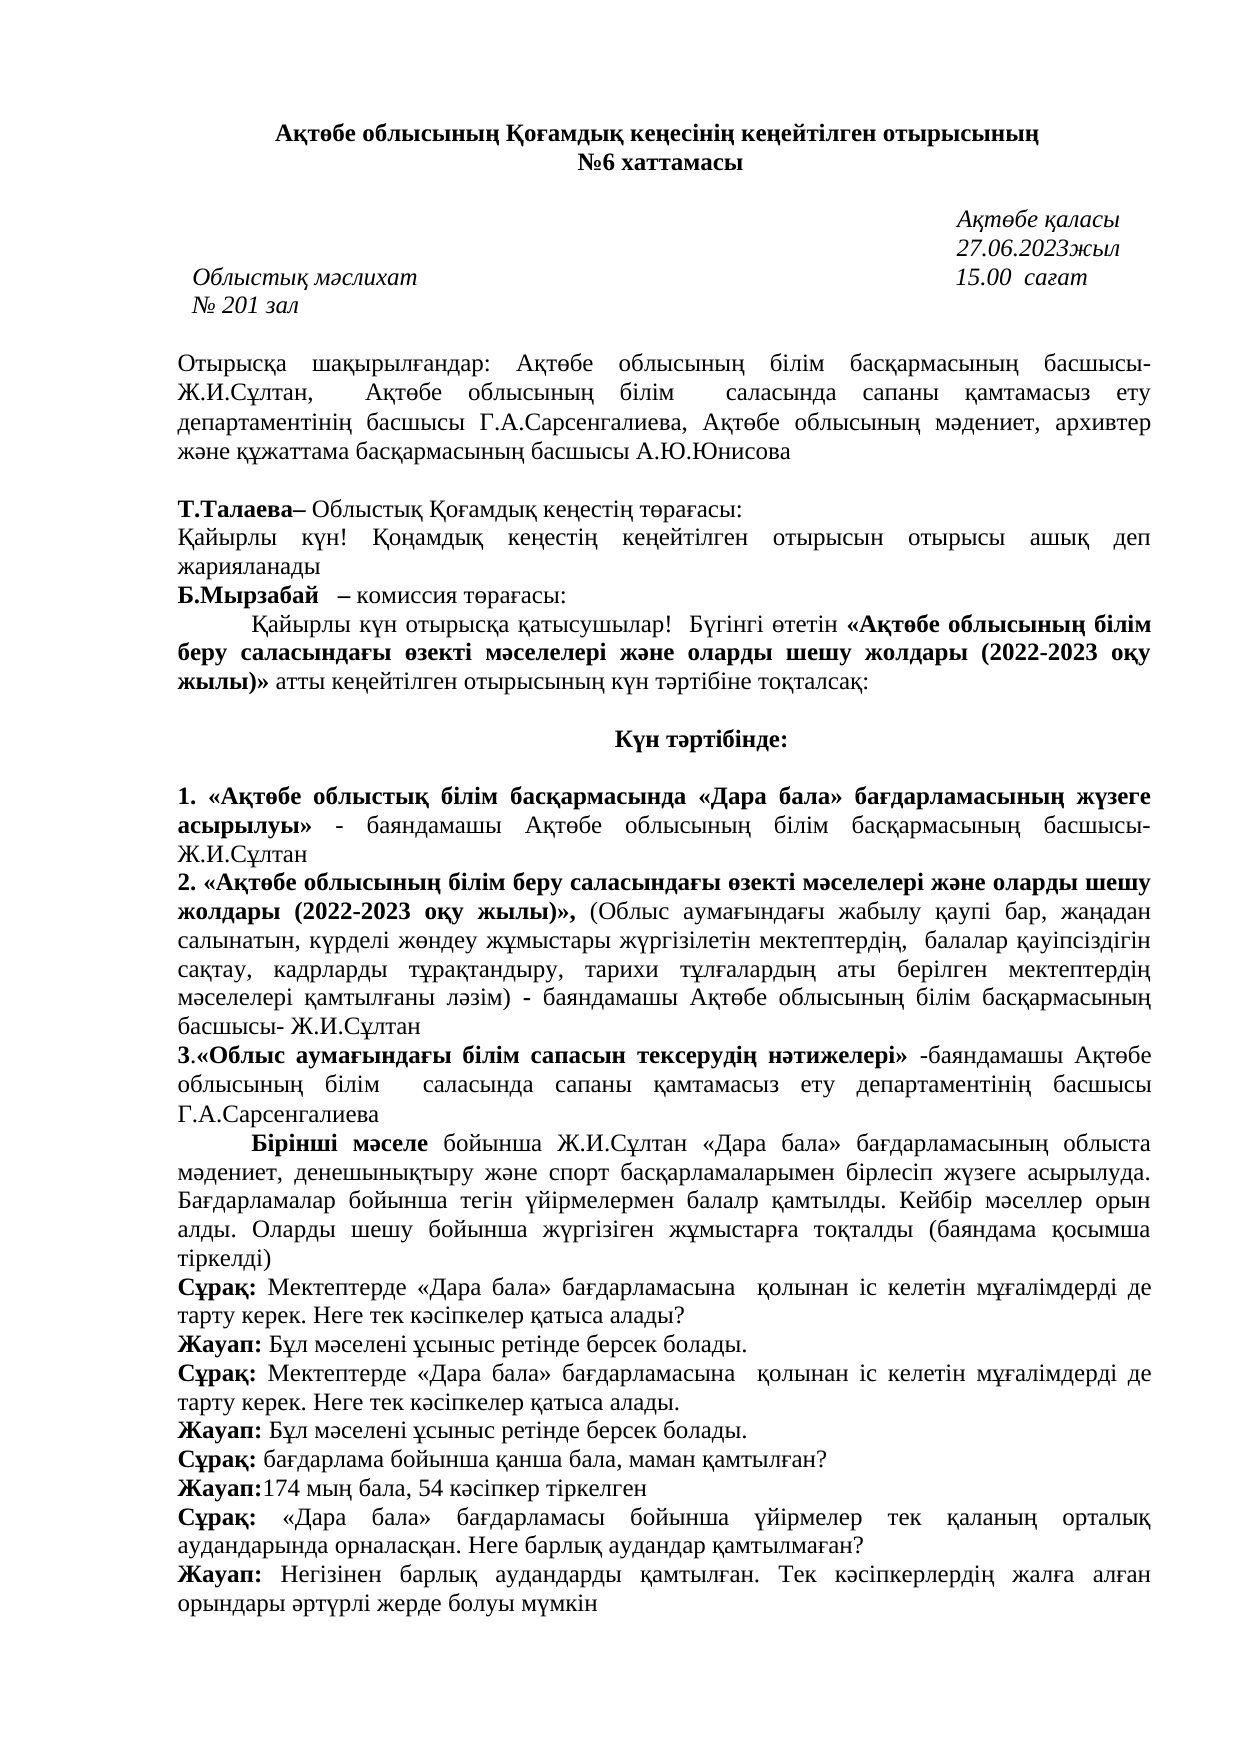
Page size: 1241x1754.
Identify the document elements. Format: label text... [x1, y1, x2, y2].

text 3.«Облыс аумағындағы білім сапасын тексерудің нәтижелері» -баяндамашы Ақтөбе облысының білім саласында сапаны қамтамасыз ету департаментінің басшысы Г.А.Сарсенгалиева [177, 1040, 1152, 1128]
text Ақтөбе облысының Қоғамдық кеңесінің кеңейтілген отырысының [192, 118, 1122, 147]
text Сұрақ: Мектептерде «Дара бала» бағдарламасына қолынан іс келетін мұғалімдерді де тарту керек. Неге тек кәсіпкелер қатыса алады. [177, 1358, 1152, 1415]
text №6 хаттамасы [192, 147, 1122, 176]
text Бірінші мәселе бойынша Ж.И.Сұлтан «Дара бала» бағдарламасының облыста мәдениет, денешынықтыру және спорт басқарламаларымен бірлесіп жүзеге асырылуда. Бағдарламалар бойынша тегін үйірмелермен балалр қамтылды. Кейбір мәселлер орын алды. Оларды шешу бойынша жүргізіген жұмыстарға тоқталды (баяндама қосымша тіркелді) [177, 1128, 1152, 1272]
text Отырысқа шақырылғандар: Ақтөбе облысының білім басқармасының басшысы- Ж.И.Сұлтан, Ақтөбе облысының білім саласында сапаны қамтамасыз ету департаментінің басшысы Г.А.Сарсенгалиева, Ақтөбе облысының мәдениет, архивтер және құжаттама басқармасының басшысы А.Ю.Юнисова [177, 348, 1152, 465]
text Сұрақ: «Дара бала» бағдарламасы бойынша үйірмелер тек қаланың орталық аудандарында орналасқан. Неге барлық аудандар қамтылмаған? [177, 1502, 1152, 1559]
text Жауап:174 мың бала, 54 кәсіпкер тіркелген [177, 1473, 1152, 1502]
text Т.Талаева– Облыстық Қоғамдық кеңестің төрағасы: [177, 494, 1122, 522]
text Жауап: Негізінен барлық аудандарды қамтылған. Тек кәсіпкерлердің жалға алған орындары әртүрлі жерде болуы мүмкін [177, 1559, 1152, 1617]
text Жауап: Бұл мәселені ұсыныс ретінде берсек болады. [177, 1415, 1152, 1444]
text 1. «Ақтөбе облыстық білім басқармасында «Дара бала» бағдарламасының жүзеге асырылуы» - баяндамашы Ақтөбе облысының білім басқармасының басшысы- Ж.И.Сұлтан [177, 781, 1152, 867]
text № 201 зал [192, 291, 1122, 319]
text Қайырлы күн отырысқа қатысушылар! Бүгінгі өтетін «Ақтөбе облысының білім беру саласындағы өзекті мәселелері және оларды шешу жолдары (2022-2023 оқу жылы)» атты кеңейтілген отырысының күн тәртібіне тоқталсақ: [177, 609, 1152, 695]
text Күн тәртібінде: [177, 724, 1152, 752]
text 2. «Ақтөбе облысының білім беру саласындағы өзекті мәселелері және оларды шешу жолдары (2022-2023 оқу жылы)», (Облыс аумағындағы жабылу қаупі бар, жаңадан салынатын, күрделі жөндеу жұмыстары жүргізілетін мектептердің, балалар қауіпсіздігін сақтау, кадрларды тұрақтандыру, тарихи тұлғалардың аты берілген мектептердің мәселелері қамтылғаны ләзім) - баяндамашы Ақтөбе облысының білім басқармасының басшысы- Ж.И.Сұлтан [177, 867, 1152, 1040]
text Б.Мырзабай – комиссия төрағасы: [177, 580, 1122, 609]
text Облыстық мәслихат 15.00 сағат [192, 262, 1122, 291]
text Сұрақ: Мектептерде «Дара бала» бағдарламасына қолынан іс келетін мұғалімдерді де тарту керек. Неге тек кәсіпкелер қатыса алады? [177, 1272, 1152, 1329]
text Ақтөбе қаласы 27.06.2023жыл [871, 204, 1122, 262]
text Жауап: Бұл мәселені ұсыныс ретінде берсек болады. [177, 1329, 1152, 1358]
text Қайырлы күн! Қоңамдық кеңестің кеңейтілген отырысын отырысы ашық деп жарияланады [177, 522, 1152, 580]
text Сұрақ: бағдарлама бойынша қанша бала, маман қамтылған? [177, 1444, 1152, 1473]
